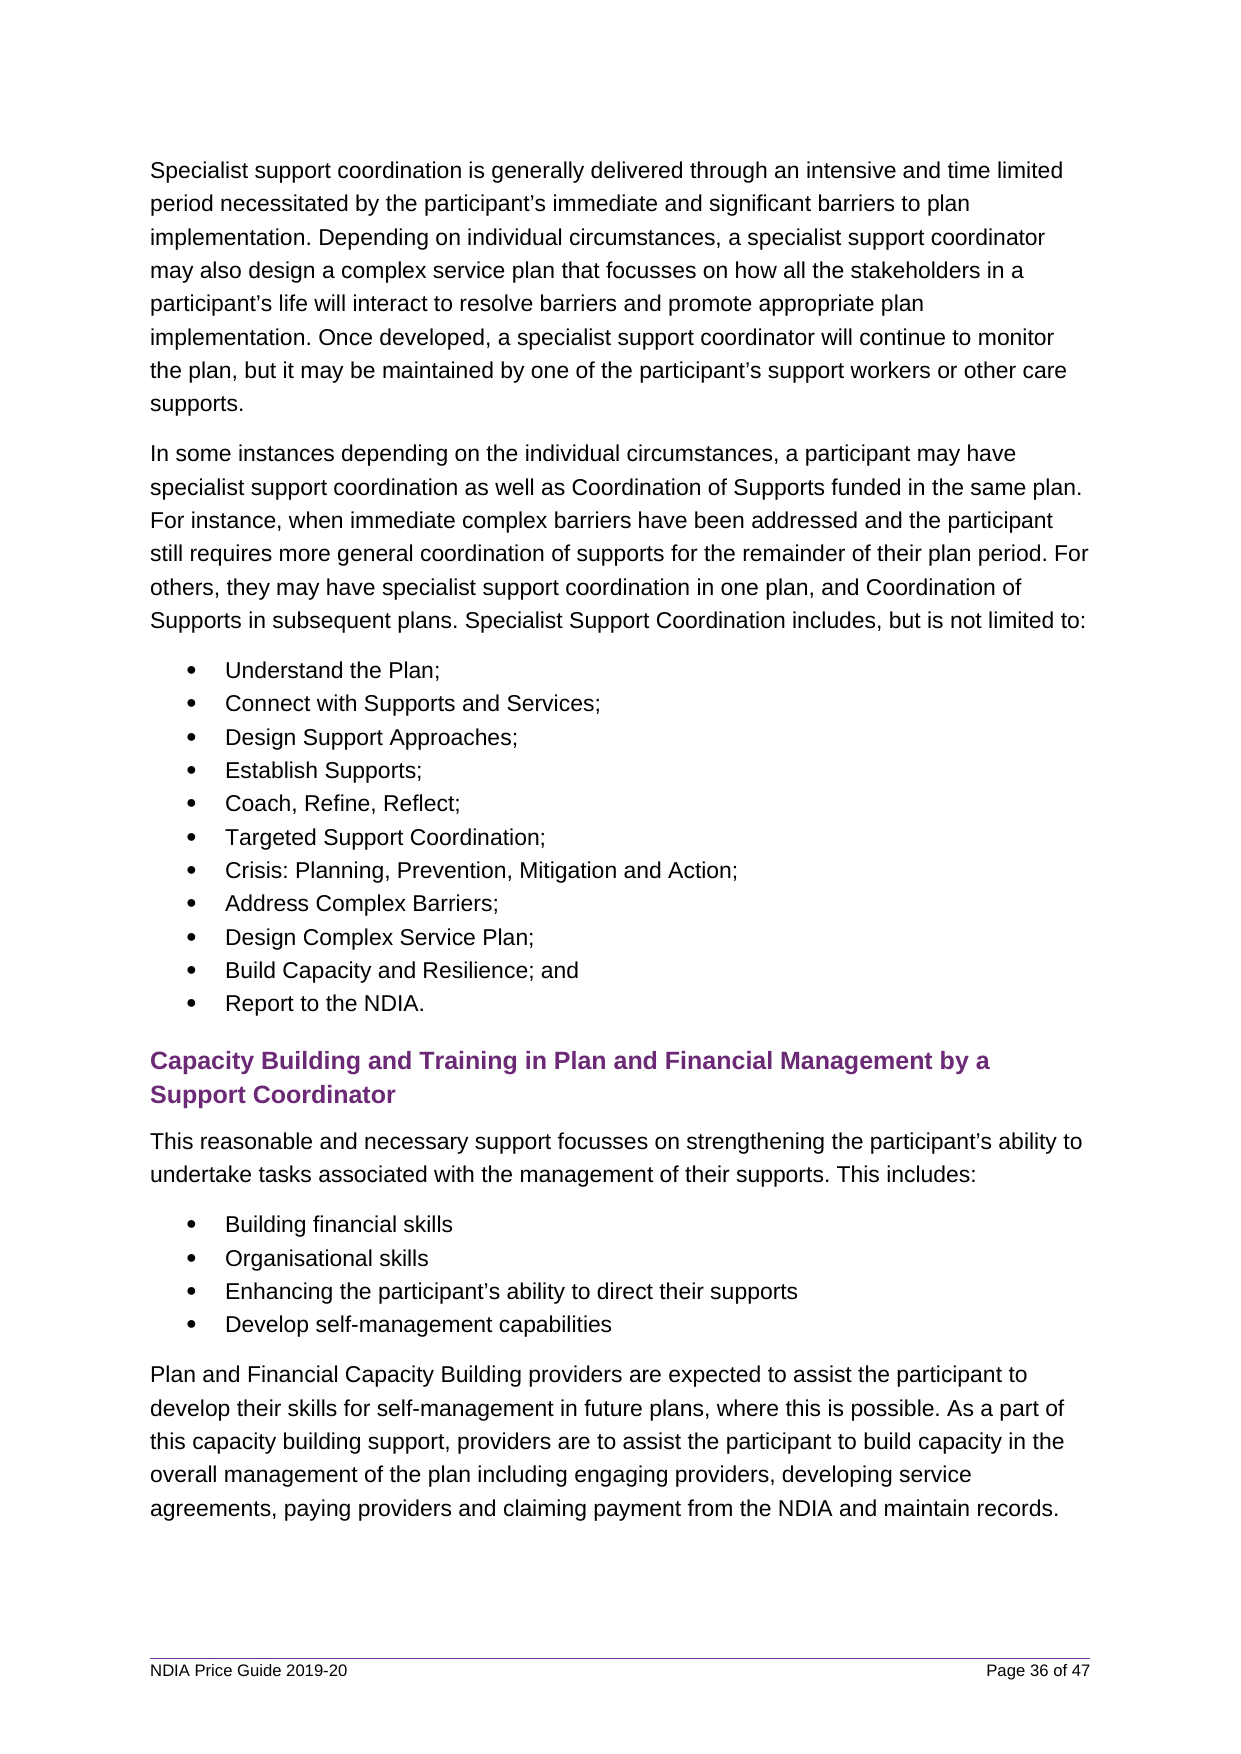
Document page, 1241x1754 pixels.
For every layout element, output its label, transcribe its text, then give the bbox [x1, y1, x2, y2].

list Develop self-management capabilities [187, 1304, 1090, 1337]
text In some instances depending on the individual circumstances, a participant may have specialist support coordination as well as Coordination of Supports funded in the same plan. For instance, when immediate complex barriers have been addressed and the participant still requires more general coordination of supports for the remainder of their plan period. For others, they may have specialist support coordination in one plan, and Coordination of Supports in subsequent plans. Specialist Support Coordination includes, but is not limited to: [150, 433, 1090, 633]
list Understand the Plan; [187, 650, 1090, 683]
list Address Complex Barriers; [187, 883, 1090, 917]
list Report to the NDIA. [187, 983, 1090, 1017]
list Enhancing the participant’s ability to direct their supports [187, 1271, 1090, 1304]
list Crisis: Planning, Prevention, Mitigation and Action; [187, 850, 1090, 883]
text Specialist support coordination is generally delivered through an intensive and time limited period necessitated by the participant’s immediate and significant barriers to plan implementation. Depending on individual circumstances, a specialist support coordinator may also design a complex service plan that focusses on how all the stakeholders in a participant’s life will interact to resolve barriers and promote appropriate plan implementation. Once developed, a specialist support coordinator will continue to monitor the plan, but it may be maintained by one of the participant’s support workers or other care supports. [150, 150, 1090, 417]
list Design Complex Service Plan; [187, 917, 1090, 950]
text This reasonable and necessary support focusses on strengthening the participant’s ability to undertake tasks associated with the management of their supports. This includes: [150, 1121, 1090, 1187]
list Establish Supports; [187, 750, 1090, 783]
text Plan and Financial Capacity Building providers are expected to assist the participant to develop their skills for self-management in future plans, where this is possible. As a part of this capacity building support, providers are to assist the participant to build capacity in the overall management of the plan including engaging providers, developing service agreements, paying providers and claiming payment from the NDIA and maintain records. [150, 1354, 1090, 1521]
list Coach, Refine, Reflect; [187, 783, 1090, 817]
subtitle Capacity Building and Training in Plan and Financial Management by a Support Coordinator [150, 1042, 1090, 1108]
list Targeted Support Coordination; [187, 817, 1090, 850]
list Organisational skills [187, 1237, 1090, 1271]
list Building financial skills [187, 1204, 1090, 1237]
list Connect with Supports and Services; [187, 683, 1090, 717]
list Design Support Approaches; [187, 717, 1090, 750]
list Build Capacity and Resilience; and [187, 950, 1090, 983]
